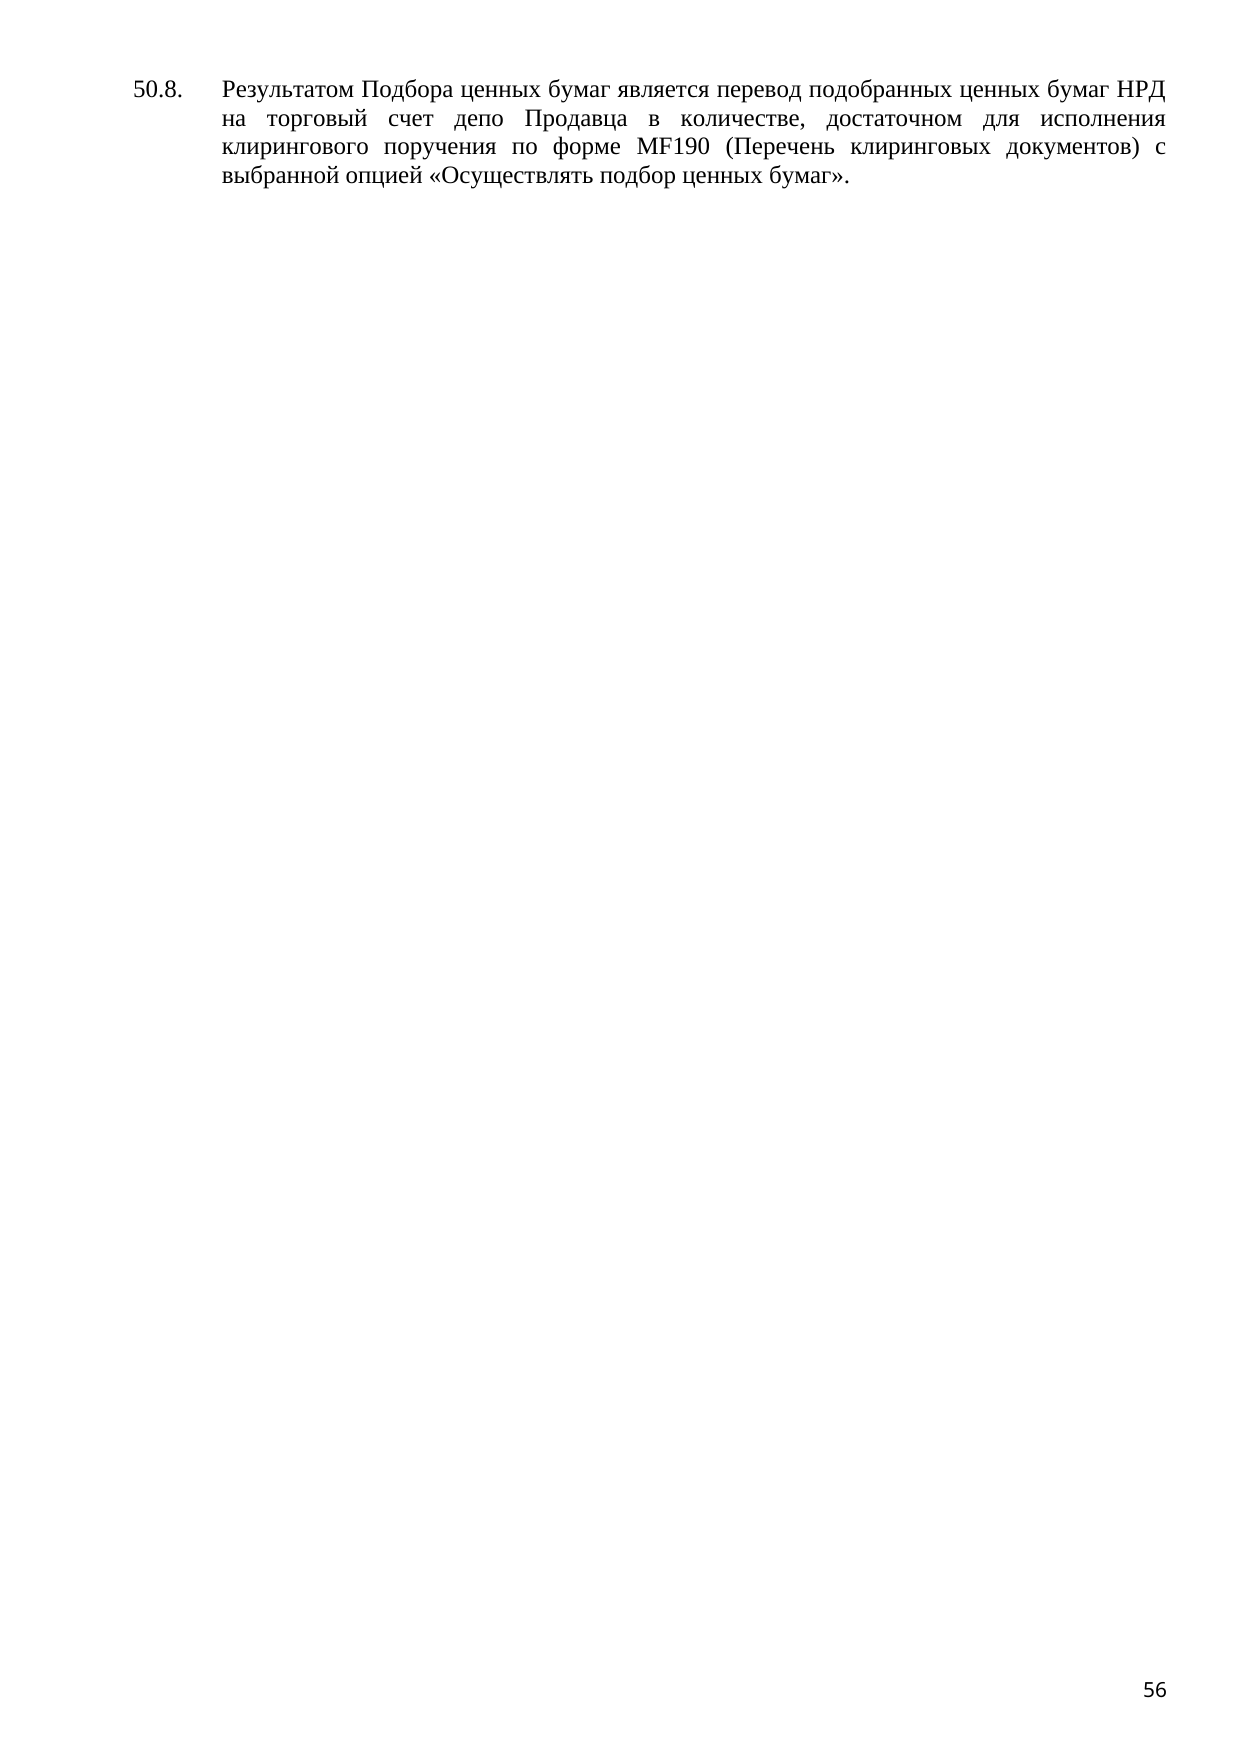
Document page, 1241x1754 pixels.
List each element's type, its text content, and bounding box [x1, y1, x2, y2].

list Результатом Подбора ценных бумаг является перевод подобранных ценных бумаг НРД на торговый счет депо Продавца в количестве, достаточном для исполнения клирингового поручения по форме MF190 (Перечень клиринговых документов) с выбранной опцией «Осуществлять подбор ценных бумаг». [133, 74, 1167, 189]
